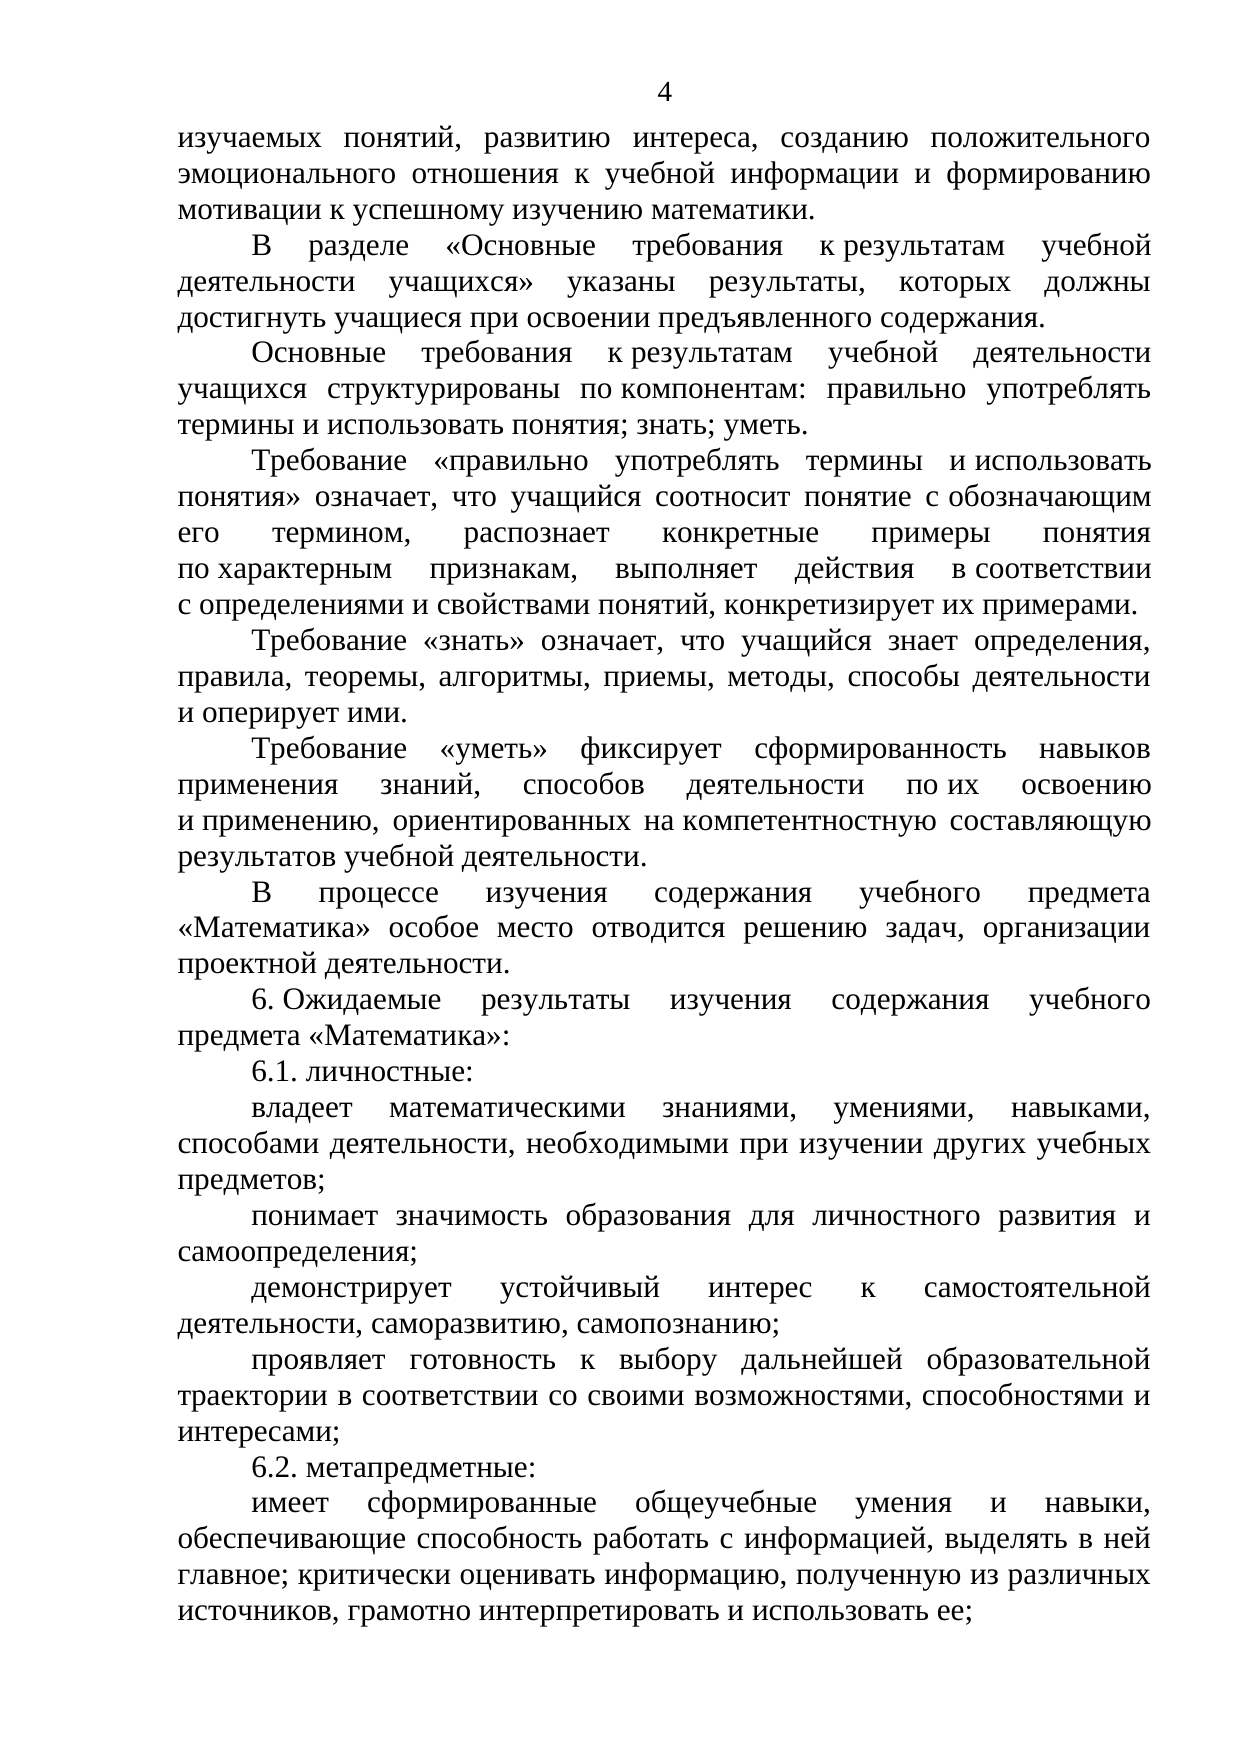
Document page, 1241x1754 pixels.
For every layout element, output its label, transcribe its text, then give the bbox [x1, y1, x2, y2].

text 6. Ожидаемые результаты изучения содержания учебного предмета «Математика»: [177, 981, 1152, 1052]
text В разделе «Основные требования к результатам учебной деятельности учащихся» указаны результаты, которых должны достигнуть учащиеся при освоении предъявленного содержания. [177, 226, 1152, 334]
text В процессе изучения содержания учебного предмета «Математика» особое место отводится решению задач, организации проектной деятельности. [177, 873, 1152, 981]
text владеет математическими знаниями, умениями, навыками, способами деятельности, необходимыми при изучении других учебных предметов; [177, 1088, 1152, 1196]
text демонстрирует устойчивый интерес к самостоятельной деятельности, саморазвитию, самопознанию; [177, 1268, 1152, 1340]
text Требование «знать» означает, что учащийся знает определения, правила, теоремы, алгоритмы, приемы, методы, способы деятельности и оперирует ими. [177, 621, 1152, 729]
text проявляет готовность к выбору дальнейшей образовательной траектории в соответствии со своими возможностями, способностями и интересами; [177, 1340, 1152, 1448]
text имеет сформированные общеучебные умения и навыки, обеспечивающие способность работать с информацией, выделять в ней главное; критически оценивать информацию, полученную из различных источников, грамотно интерпретировать и использовать ее; [177, 1484, 1152, 1627]
text 6.2. метапредметные: [177, 1448, 1152, 1484]
text понимает значимость образования для личностного развития и самоопределения; [177, 1196, 1152, 1268]
text Требование «уметь» фиксирует сформированность навыков применения знаний, способов деятельности по их освоению и применению, ориентированных на компетентностную составляющую результатов учебной деятельности. [177, 729, 1152, 873]
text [177, 118, 1152, 226]
text Основные требования к результатам учебной деятельности учащихся структурированы по компонентам: правильно употреблять термины и использовать понятия; знать; уметь. [177, 334, 1152, 442]
text 6.1. личностные: [177, 1052, 1152, 1088]
text Требование «правильно употреблять термины и использовать понятия» означает, что учащийся соотносит понятие с обозначающим его термином, распознает конкретные примеры понятия по характерным признакам, выполняет действия в соответствии с определениями и свойствами понятий, конкретизирует их примерами. [177, 442, 1152, 621]
